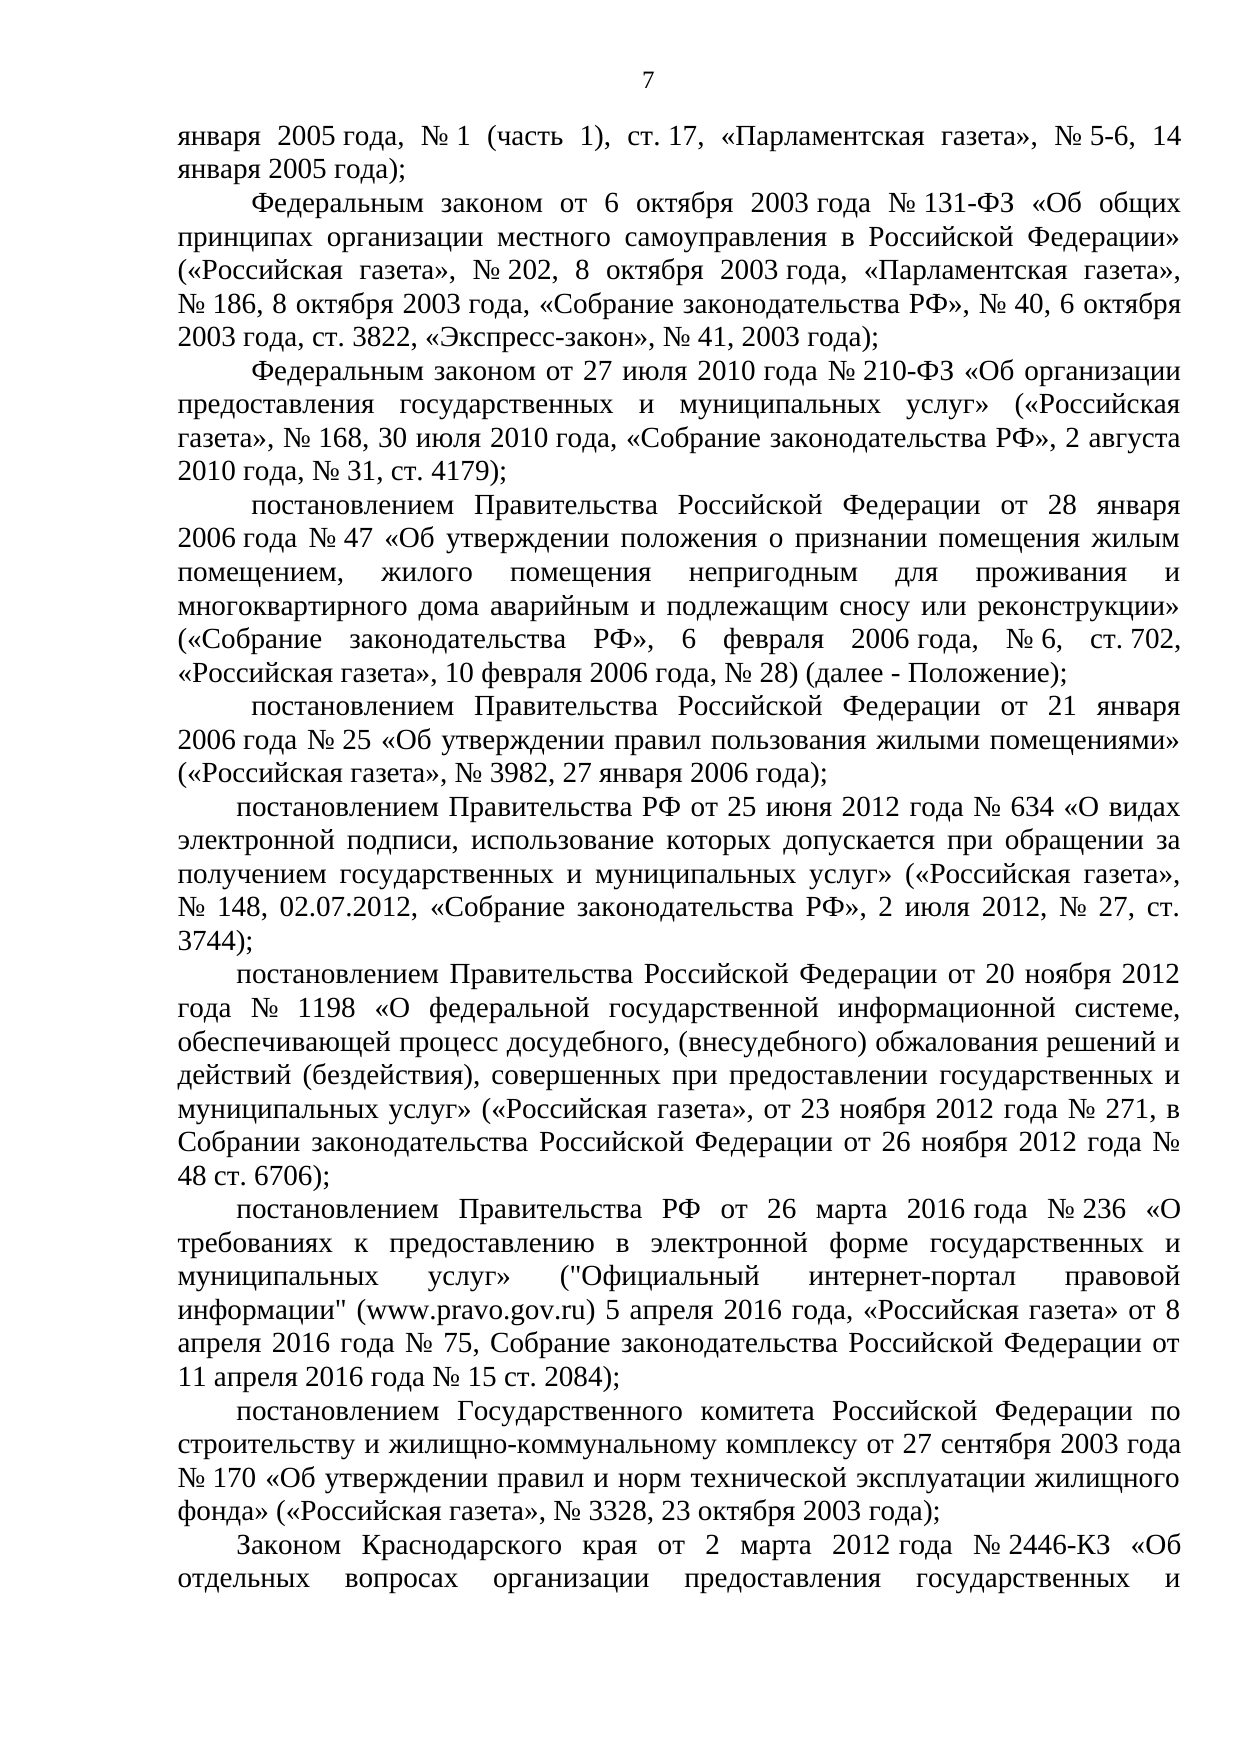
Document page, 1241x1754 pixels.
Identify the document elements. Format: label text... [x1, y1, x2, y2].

text постановлением Правительства РФ от 25 июня 2012 года № 634 «О видах электронной подписи, использование которых допускается при обращении за получением государственных и муниципальных услуг» («Российская газета», № 148, 02.07.2012, «Собрание законодательства РФ», 2 июля 2012, № 27, ст. 3744); [177, 789, 1181, 957]
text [177, 1527, 1181, 1594]
text Федеральным законом от 6 октября 2003 года № 131-ФЗ «Об общих принципах организации местного самоуправления в Российской Федерации» («Российская газета», № 202, 8 октября 2003 года, «Парламентская газета», № 186, 8 октября 2003 года, «Собрание законодательства РФ», № 40, 6 октября 2003 года, ст. 3822, «Экспресс-закон», № 41, 2003 года); [177, 185, 1181, 353]
text Федеральным законом от 27 июля 2010 года № 210-ФЗ «Об организации предоставления государственных и муниципальных услуг» («Российская газета», № 168, 30 июля 2010 года, «Собрание законодательства РФ», 2 августа 2010 года, № 31, ст. 4179); [177, 353, 1181, 487]
text постановлением Правительства РФ от 26 марта 2016 года № 236 «О требованиях к предоставлению в электронной форме государственных и муниципальных услуг» ("Официальный интернет-портал правовой информации" (www.pravo.gov.ru) 5 апреля 2016 года, «Российская газета» от 8 апреля 2016 года № 75, Собрание законодательства Российской Федерации от 11 апреля 2016 года № 15 ст. 2084); [177, 1191, 1181, 1393]
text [177, 118, 1181, 185]
text постановлением Правительства Российской Федерации от 20 ноября 2012 года № 1198 «О федеральной государственной информационной системе, обеспечивающей процесс досудебного, (внесудебного) обжалования решений и действий (бездействия), совершенных при предоставлении государственных и муниципальных услуг» («Российская газета», от 23 ноября 2012 года № 271, в Собрании законодательства Российской Федерации от 26 ноября 2012 года № 48 ст. 6706); [177, 957, 1181, 1191]
text постановлением Государственного комитета Российской Федерации по строительству и жилищно-коммунальному комплексу от 27 сентября 2003 года № 170 «Об утверждении правил и норм технической эксплуатации жилищного фонда» («Российская газета», № 3328, 23 октября 2003 года); [177, 1393, 1181, 1527]
text постановлением Правительства Российской Федерации от 28 января 2006 года № 47 «Об утверждении положения о признании помещения жилым помещением, жилого помещения непригодным для проживания и многоквартирного дома аварийным и подлежащим сносу или реконструкции» («Собрание законодательства РФ», 6 февраля 2006 года, № 6, ст. 702, «Российская газета», 10 февраля 2006 года, № 28) (далее - Положение); [177, 487, 1181, 688]
text постановлением Правительства Российской Федерации от 21 января 2006 года № 25 «Об утверждении правил пользования жилыми помещениями» («Российская газета», № 3982, 27 января 2006 года); [177, 688, 1181, 789]
